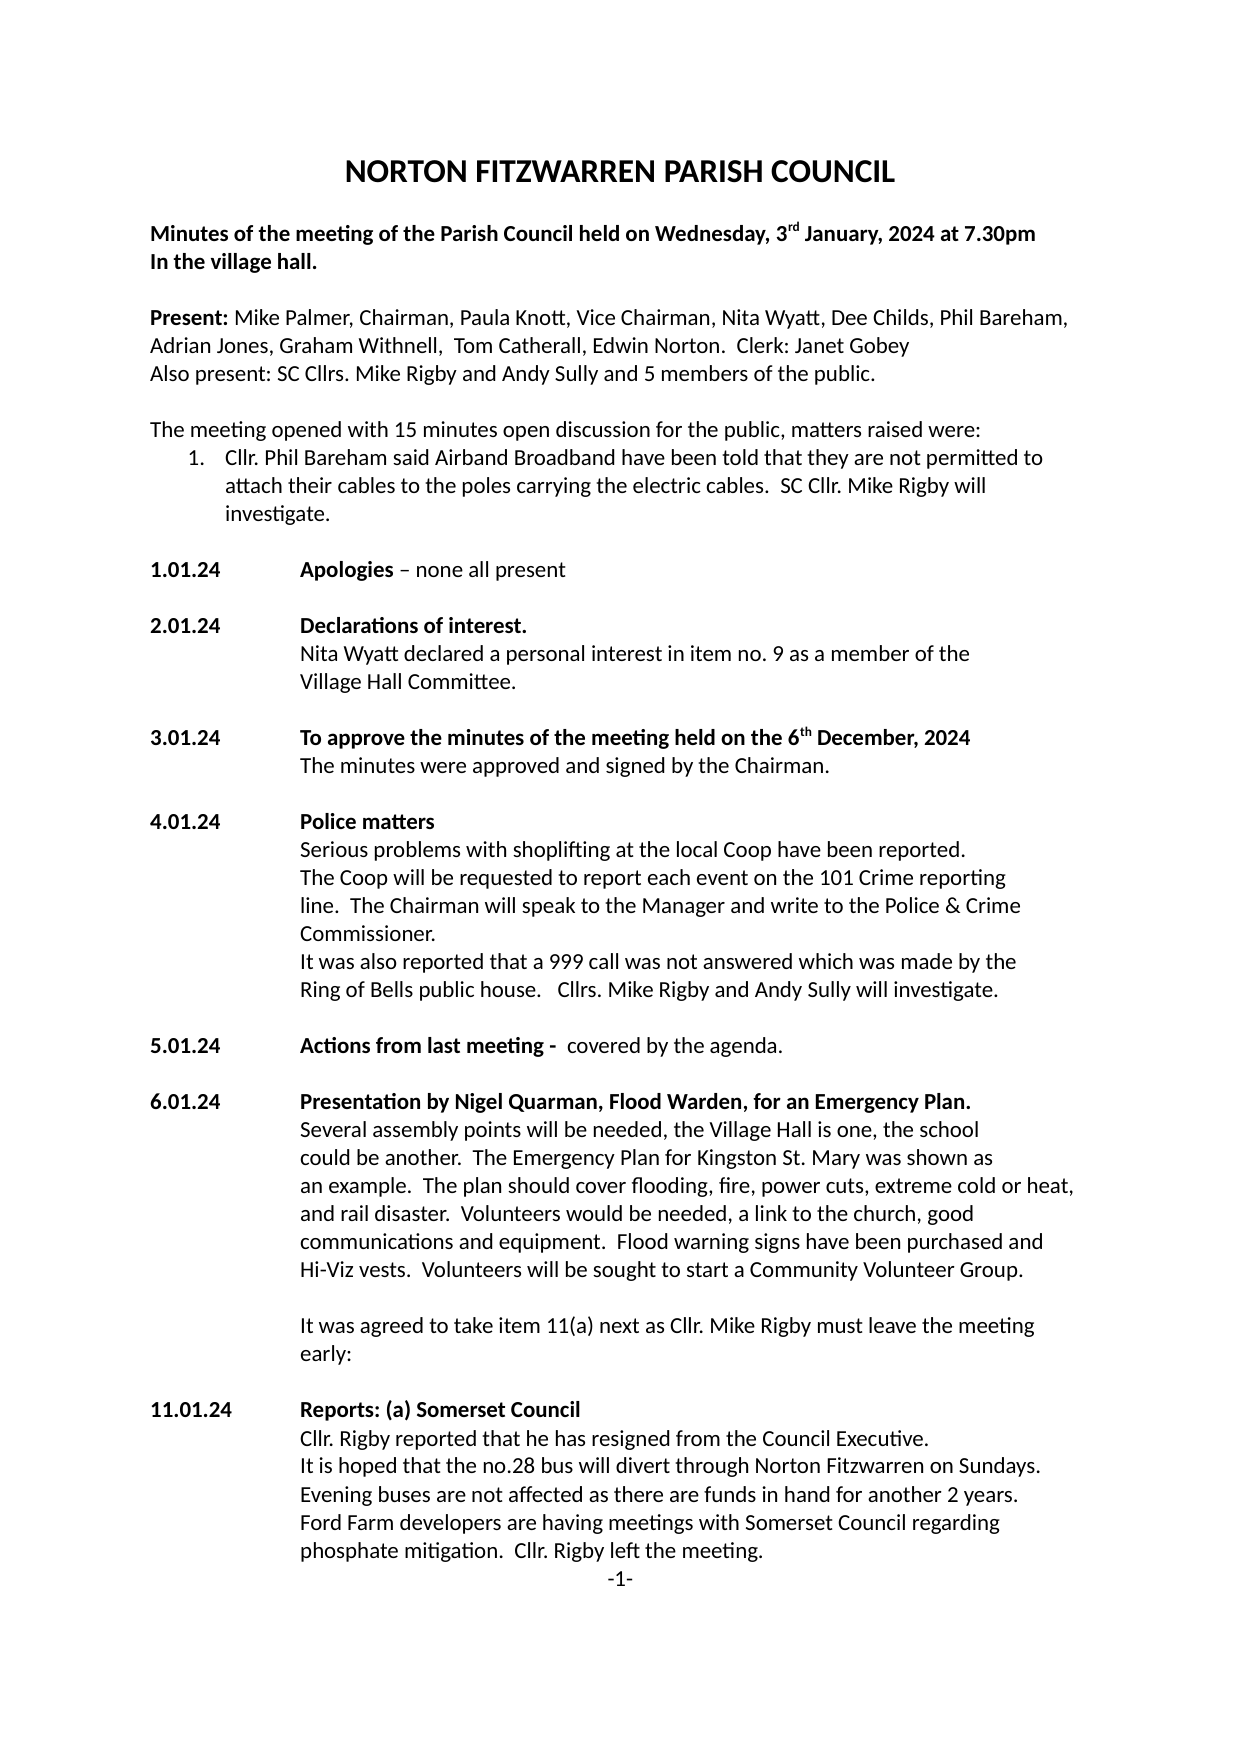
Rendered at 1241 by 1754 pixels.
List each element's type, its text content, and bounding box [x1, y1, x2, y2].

text The Coop will be requested to report each event on the 101 Crime reporting [150, 863, 1090, 891]
text The meeting opened with 15 minutes open discussion for the public, matters raised were: [150, 415, 1090, 443]
text Ring of Bells public house. Cllrs. Mike Rigby and Andy Sully will investigate. [150, 975, 1090, 1003]
text It was also reported that a 999 call was not answered which was made by the [150, 947, 1090, 975]
text Commissioner. [150, 919, 1090, 947]
text early: [225, 1339, 1090, 1368]
text Also present: SC Cllrs. Mike Rigby and Andy Sully and 5 members of the public. [150, 359, 1090, 387]
text Cllr. Rigby reported that he has resigned from the Council Executive. [150, 1424, 1090, 1452]
text -1- [150, 1564, 1090, 1592]
text It is hoped that the no.28 bus will divert through Norton Fitzwarren on Sundays. [150, 1452, 1090, 1480]
text Present: Mike Palmer, Chairman, Paula Knott, Vice Chairman, Nita Wyatt, Dee Childs, Phil Bareham, [150, 303, 1090, 331]
text 6.01.24 Presentation by Nigel Quarman, Flood Warden, for an Emergency Plan. [150, 1087, 1090, 1115]
text NORTON FITZWARREN PARISH COUNCIL [150, 150, 1090, 191]
text an example. The plan should cover flooding, fire, power cuts, extreme cold or heat, [150, 1171, 1090, 1199]
text Serious problems with shoplifting at the local Coop have been reported. [150, 835, 1090, 863]
text Hi-Viz vests. Volunteers will be sought to start a Community Volunteer Group. [150, 1256, 1090, 1283]
text In the village hall. [150, 247, 1090, 275]
text communications and equipment. Flood warning signs have been purchased and [150, 1227, 1090, 1256]
text 11.01.24 Reports: (a) Somerset Council [150, 1396, 1090, 1424]
text Several assembly points will be needed, the Village Hall is one, the school [150, 1115, 1090, 1143]
text Adrian Jones, Graham Withnell, Tom Catherall, Edwin Norton. Clerk: Janet Gobey [150, 331, 1090, 359]
text investigate. [225, 499, 1090, 527]
text 1.01.24 Apologies – none all present [150, 555, 1090, 583]
text and rail disaster. Volunteers would be needed, a link to the church, good [150, 1199, 1090, 1227]
text Evening buses are not affected as there are funds in hand for another 2 years. [150, 1480, 1090, 1508]
text 4.01.24 Police matters [150, 807, 1090, 835]
text The minutes were approved and signed by the Chairman. [150, 751, 1090, 779]
text 5.01.24 Actions from last meeting - covered by the agenda. [150, 1031, 1090, 1059]
text attach their cables to the poles carrying the electric cables. SC Cllr. Mike Rigby will [225, 471, 1090, 499]
text Nita Wyatt declared a personal interest in item no. 9 as a member of the [150, 639, 1090, 667]
list Cllr. Phil Bareham said Airband Broadband have been told that they are not permitted to [187, 443, 1090, 471]
text line. The Chairman will speak to the Manager and write to the Police & Crime [150, 891, 1090, 919]
text Minutes of the meeting of the Parish Council held on Wednesday, 3rd January, 2024 at 7.30pm [150, 219, 1090, 247]
text 2.01.24 Declarations of interest. [150, 611, 1090, 639]
text 3.01.24 To approve the minutes of the meeting held on the 6th December, 2024 [150, 723, 1090, 751]
text could be another. The Emergency Plan for Kingston St. Mary was shown as [150, 1143, 1090, 1171]
text phosphate mitigation. Cllr. Rigby left the meeting. [150, 1536, 1090, 1564]
text It was agreed to take item 11(a) next as Cllr. Mike Rigby must leave the meeting [150, 1312, 1090, 1339]
text Ford Farm developers are having meetings with Somerset Council regarding [150, 1508, 1090, 1536]
text Village Hall Committee. [150, 667, 1090, 695]
